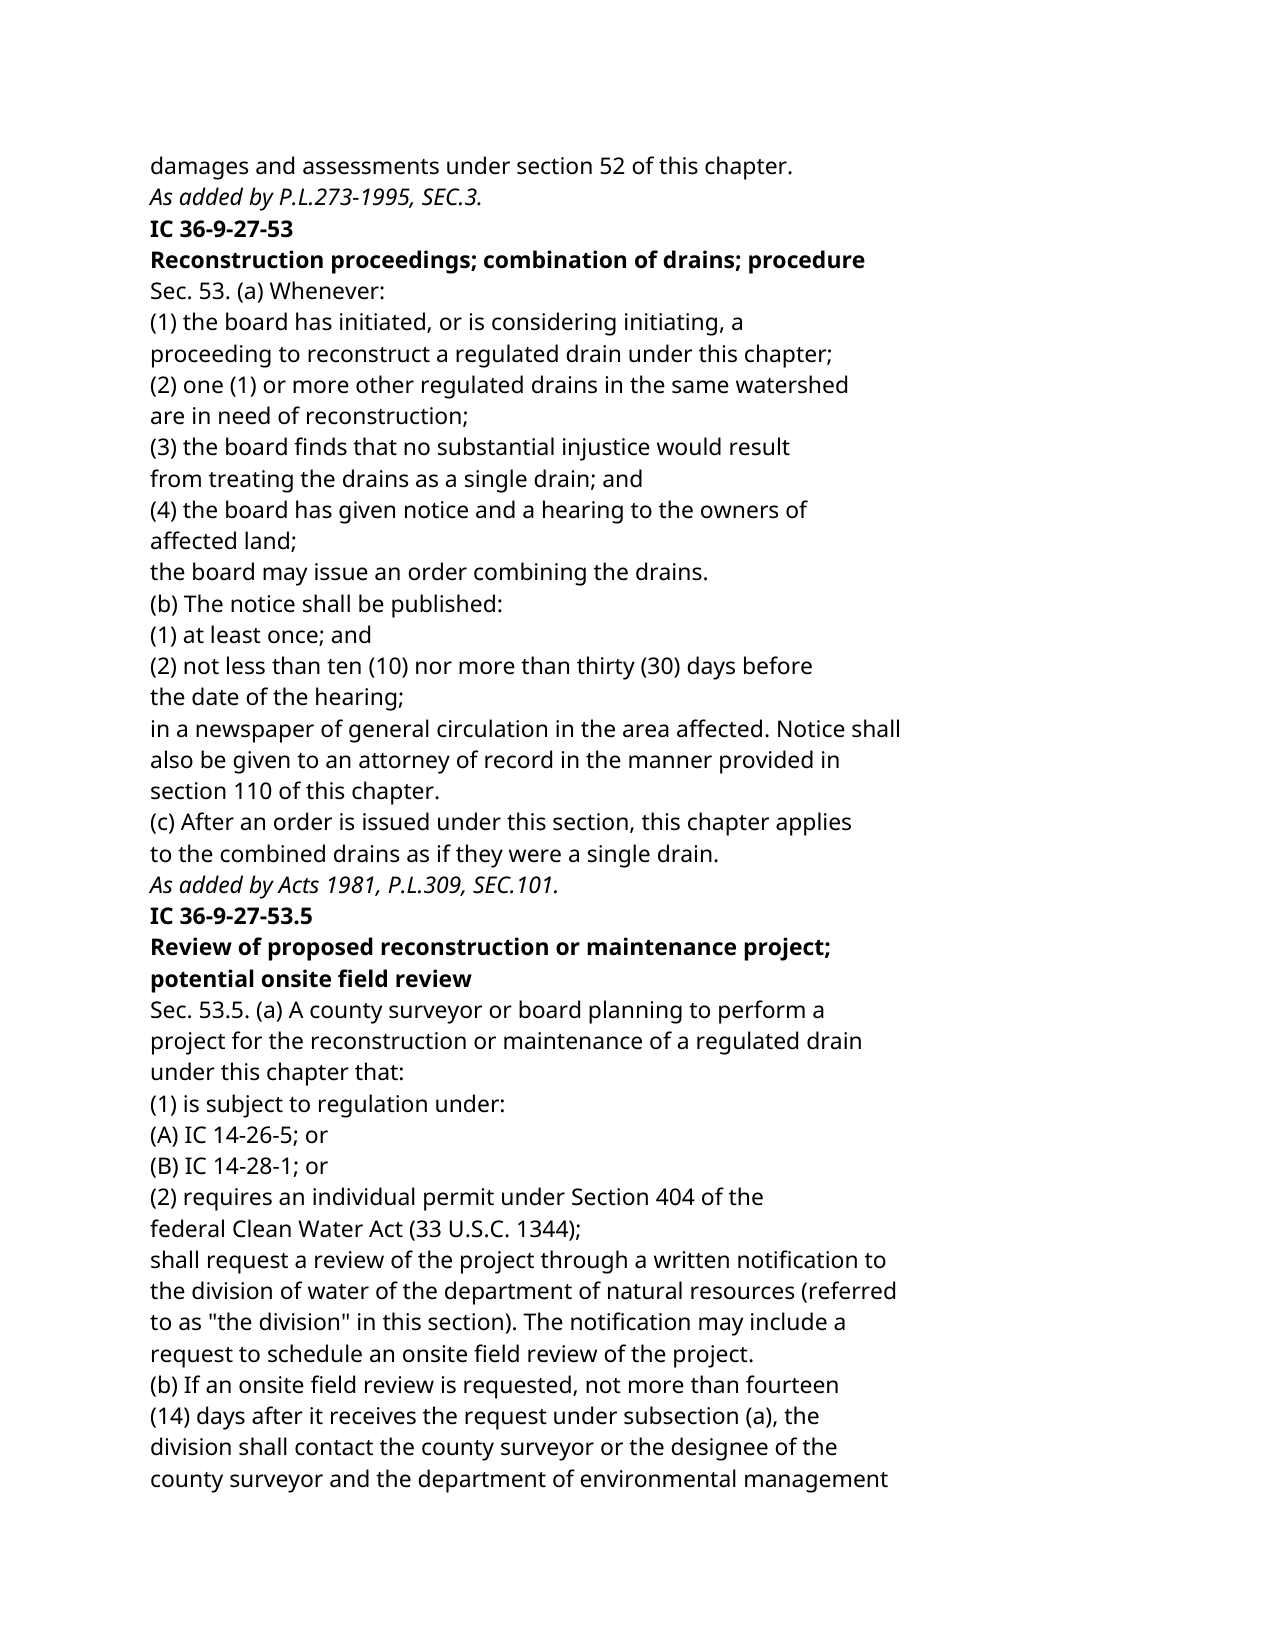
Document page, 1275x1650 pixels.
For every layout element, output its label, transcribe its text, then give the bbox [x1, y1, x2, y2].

text (B) IC 14-28-1; or [150, 1150, 1125, 1181]
text IC 36-9-27-53.5 [150, 900, 1125, 931]
text project for the reconstruction or maintenance of a regulated drain [150, 1025, 1125, 1056]
text from treating the drains as a single drain; and [150, 462, 1125, 494]
text (A) IC 14-26-5; or [150, 1119, 1125, 1150]
text are in need of reconstruction; [150, 400, 1125, 431]
text (14) days after it receives the request under subsection (a), the [150, 1400, 1125, 1431]
text also be given to an attorney of record in the manner provided in [150, 744, 1125, 775]
text (2) not less than ten (10) nor more than thirty (30) days before [150, 650, 1125, 681]
text affected land; [150, 525, 1125, 556]
text potential onsite field review [150, 962, 1125, 994]
text county surveyor and the department of environmental management [150, 1462, 1125, 1494]
text (b) The notice shall be published: [150, 587, 1125, 619]
text damages and assessments under section 52 of this chapter. [150, 150, 1125, 181]
text (1) is subject to regulation under: [150, 1087, 1125, 1119]
text shall request a review of the project through a written notification to [150, 1244, 1125, 1275]
text request to schedule an onsite field review of the project. [150, 1337, 1125, 1369]
text (c) After an order is issued under this section, this chapter applies [150, 806, 1125, 837]
text the division of water of the department of natural resources (referred [150, 1275, 1125, 1306]
text (1) at least once; and [150, 619, 1125, 650]
text Reconstruction proceedings; combination of drains; procedure [150, 244, 1125, 275]
text As added by Acts 1981, P.L.309, SEC.101. [150, 869, 1125, 900]
text to the combined drains as if they were a single drain. [150, 837, 1125, 869]
text proceeding to reconstruct a regulated drain under this chapter; [150, 337, 1125, 369]
text under this chapter that: [150, 1056, 1125, 1087]
text (4) the board has given notice and a hearing to the owners of [150, 494, 1125, 525]
text in a newspaper of general circulation in the area affected. Notice shall [150, 712, 1125, 744]
text Sec. 53.5. (a) A county surveyor or board planning to perform a [150, 994, 1125, 1025]
text (b) If an onsite field review is requested, not more than fourteen [150, 1369, 1125, 1400]
text section 110 of this chapter. [150, 775, 1125, 806]
text (2) requires an individual permit under Section 404 of the [150, 1181, 1125, 1212]
text to as "the division" in this section). The notification may include a [150, 1306, 1125, 1337]
text federal Clean Water Act (33 U.S.C. 1344); [150, 1212, 1125, 1244]
text the date of the hearing; [150, 681, 1125, 712]
text division shall contact the county surveyor or the designee of the [150, 1431, 1125, 1462]
text (1) the board has initiated, or is considering initiating, a [150, 306, 1125, 337]
text Sec. 53. (a) Whenever: [150, 275, 1125, 306]
text Review of proposed reconstruction or maintenance project; [150, 931, 1125, 962]
text IC 36-9-27-53 [150, 212, 1125, 244]
text (2) one (1) or more other regulated drains in the same watershed [150, 369, 1125, 400]
text As added by P.L.273-1995, SEC.3. [150, 181, 1125, 212]
text (3) the board finds that no substantial injustice would result [150, 431, 1125, 462]
text the board may issue an order combining the drains. [150, 556, 1125, 587]
